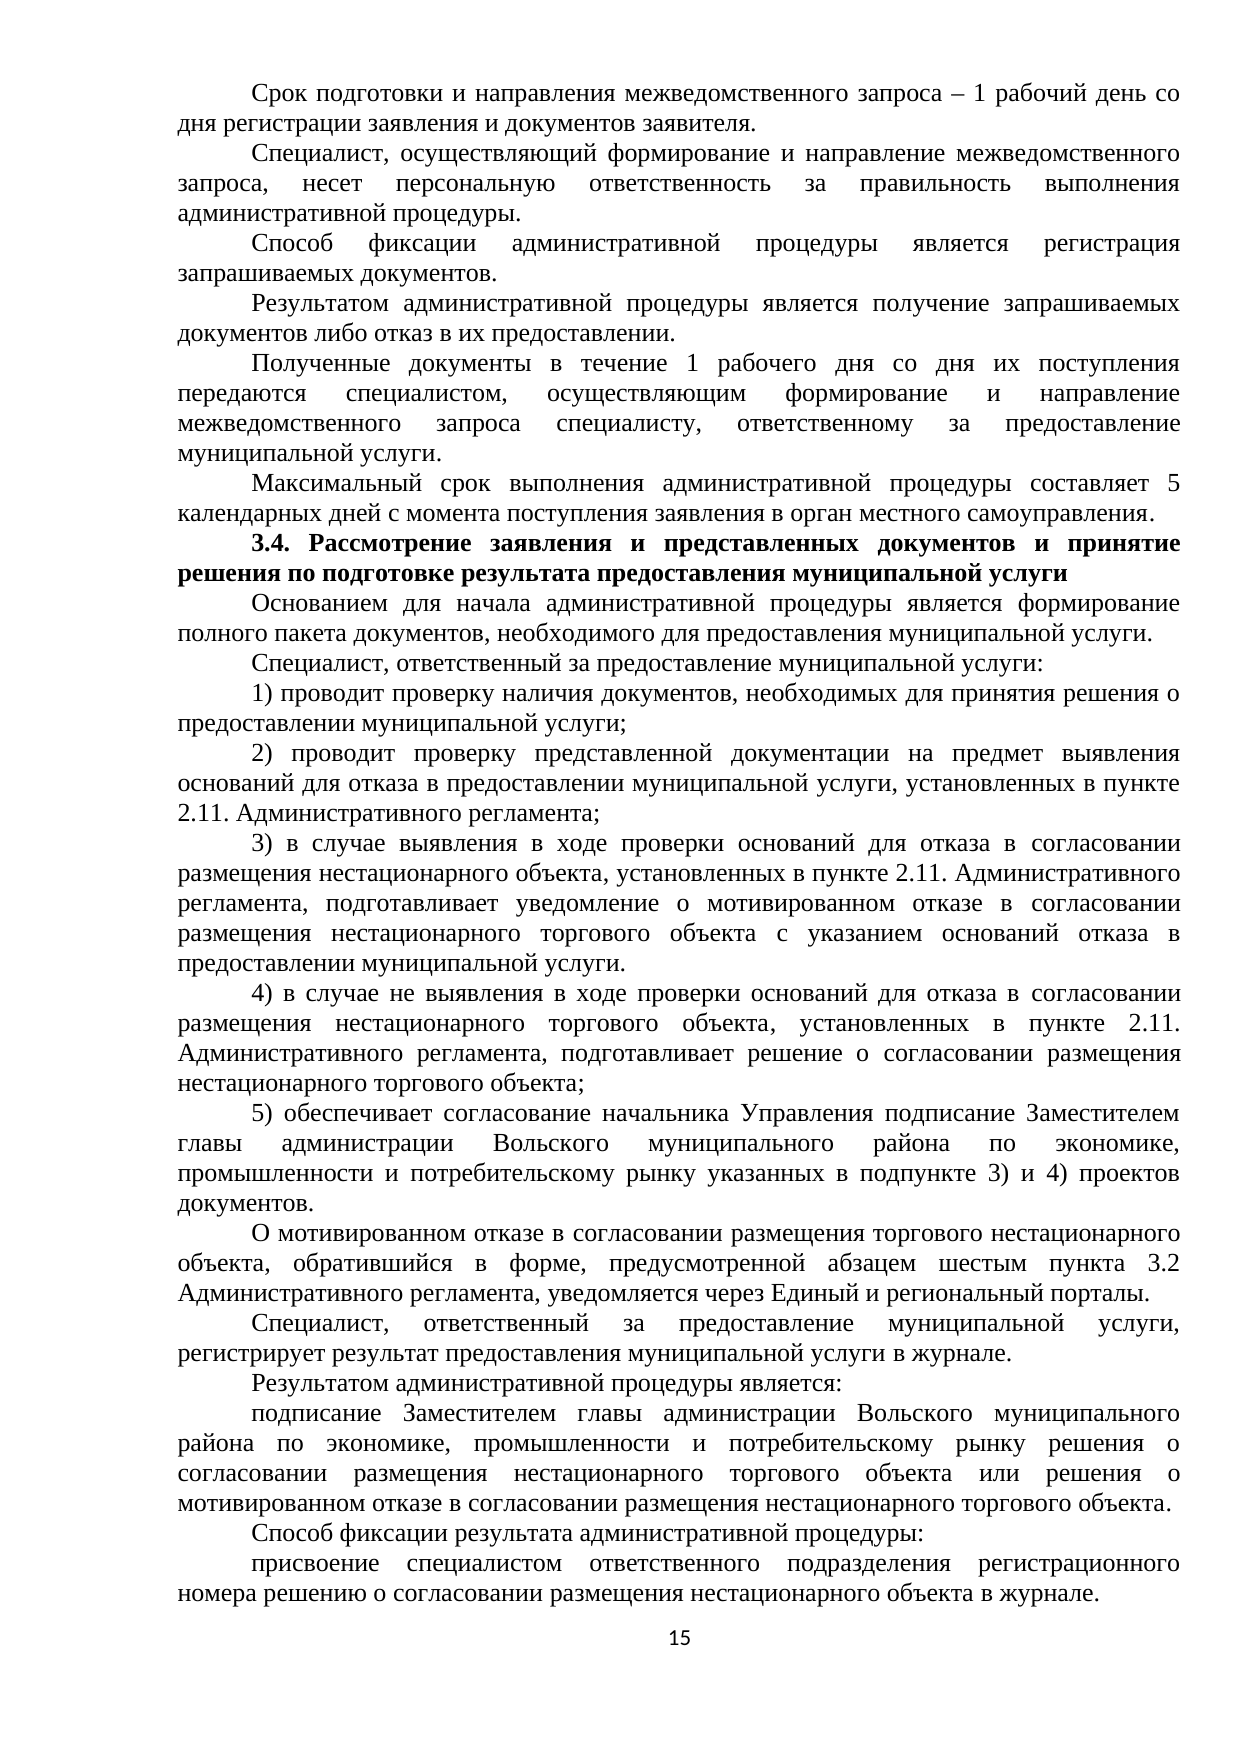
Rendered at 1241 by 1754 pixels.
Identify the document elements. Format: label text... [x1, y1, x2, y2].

text Срок подготовки и направления межведомственного запроса – 1 рабочий день со дня регистрации заявления и документов заявителя. [177, 77, 1181, 137]
text 3.4. Рассмотрение заявления и представленных документов и принятие решения по подготовке результата предоставления муниципальной услуги [177, 527, 1181, 587]
text Специалист, осуществляющий формирование и направление межведомственного запроса, несет персональную ответственность за правильность выполнения административной процедуры. [177, 137, 1181, 227]
text 1) проводит проверку наличия документов, необходимых для принятия решения о предоставлении муниципальной услуги; [177, 677, 1181, 737]
text Результатом административной процедуры является: [177, 1367, 1181, 1397]
text присвоение специалистом ответственного подразделения регистрационного номера решению о согласовании размещения нестационарного объекта в журнале. [177, 1547, 1181, 1607]
text 2) проводит проверку представленной документации на предмет выявления оснований для отказа в предоставлении муниципальной услуги, установленных в пункте 2.11. Административного регламента; [177, 737, 1181, 827]
text 4) в случае не выявления в ходе проверки оснований для отказа в согласовании размещения нестационарного торгового объекта, установленных в пункте 2.11. Административного регламента, подготавливает решение о согласовании размещения нестационарного торгового объекта; [177, 977, 1181, 1097]
text Максимальный срок выполнения административной процедуры составляет 5 календарных дней с момента поступления заявления в орган местного самоуправления. [177, 467, 1181, 527]
text Способ фиксации административной процедуры является регистрация запрашиваемых документов. [177, 227, 1181, 287]
text Полученные документы в течение 1 рабочего дня со дня их поступления передаются специалистом, осуществляющим формирование и направление межведомственного запроса специалисту, ответственному за предоставление муниципальной услуги. [177, 347, 1181, 467]
text О мотивированном отказе в согласовании размещения торгового нестационарного объекта, обратившийся в форме, предусмотренной абзацем шестым пункта 3.2 Административного регламента, уведомляется через Единый и региональный порталы. [177, 1217, 1181, 1307]
text 3) в случае выявления в ходе проверки оснований для отказа в согласовании размещения нестационарного объекта, установленных в пункте 2.11. Административного регламента, подготавливает уведомление о мотивированном отказе в согласовании размещения нестационарного торгового объекта с указанием оснований отказа в предоставлении муниципальной услуги. [177, 827, 1181, 977]
text Основанием для начала административной процедуры является формирование полного пакета документов, необходимого для предоставления муниципальной услуги. [177, 587, 1181, 647]
text подписание Заместителем главы администрации Вольского муниципального района по экономике, промышленности и потребительскому рынку решения о согласовании размещения нестационарного торгового объекта или решения о мотивированном отказе в согласовании размещения нестационарного торгового объекта. [177, 1397, 1181, 1517]
text Специалист, ответственный за предоставление муниципальной услуги: [177, 647, 1181, 677]
text Специалист, ответственный за предоставление муниципальной услуги, регистрирует результат предоставления муниципальной услуги в журнале. [177, 1307, 1181, 1367]
text Результатом административной процедуры является получение запрашиваемых документов либо отказ в их предоставлении. [177, 287, 1181, 347]
text Способ фиксации результата административной процедуры: [177, 1517, 1181, 1547]
text 5) обеспечивает согласование начальника Управления подписание Заместителем главы администрации Вольского муниципального района по экономике, промышленности и потребительскому рынку указанных в подпункте 3) и 4) проектов документов. [177, 1097, 1181, 1217]
